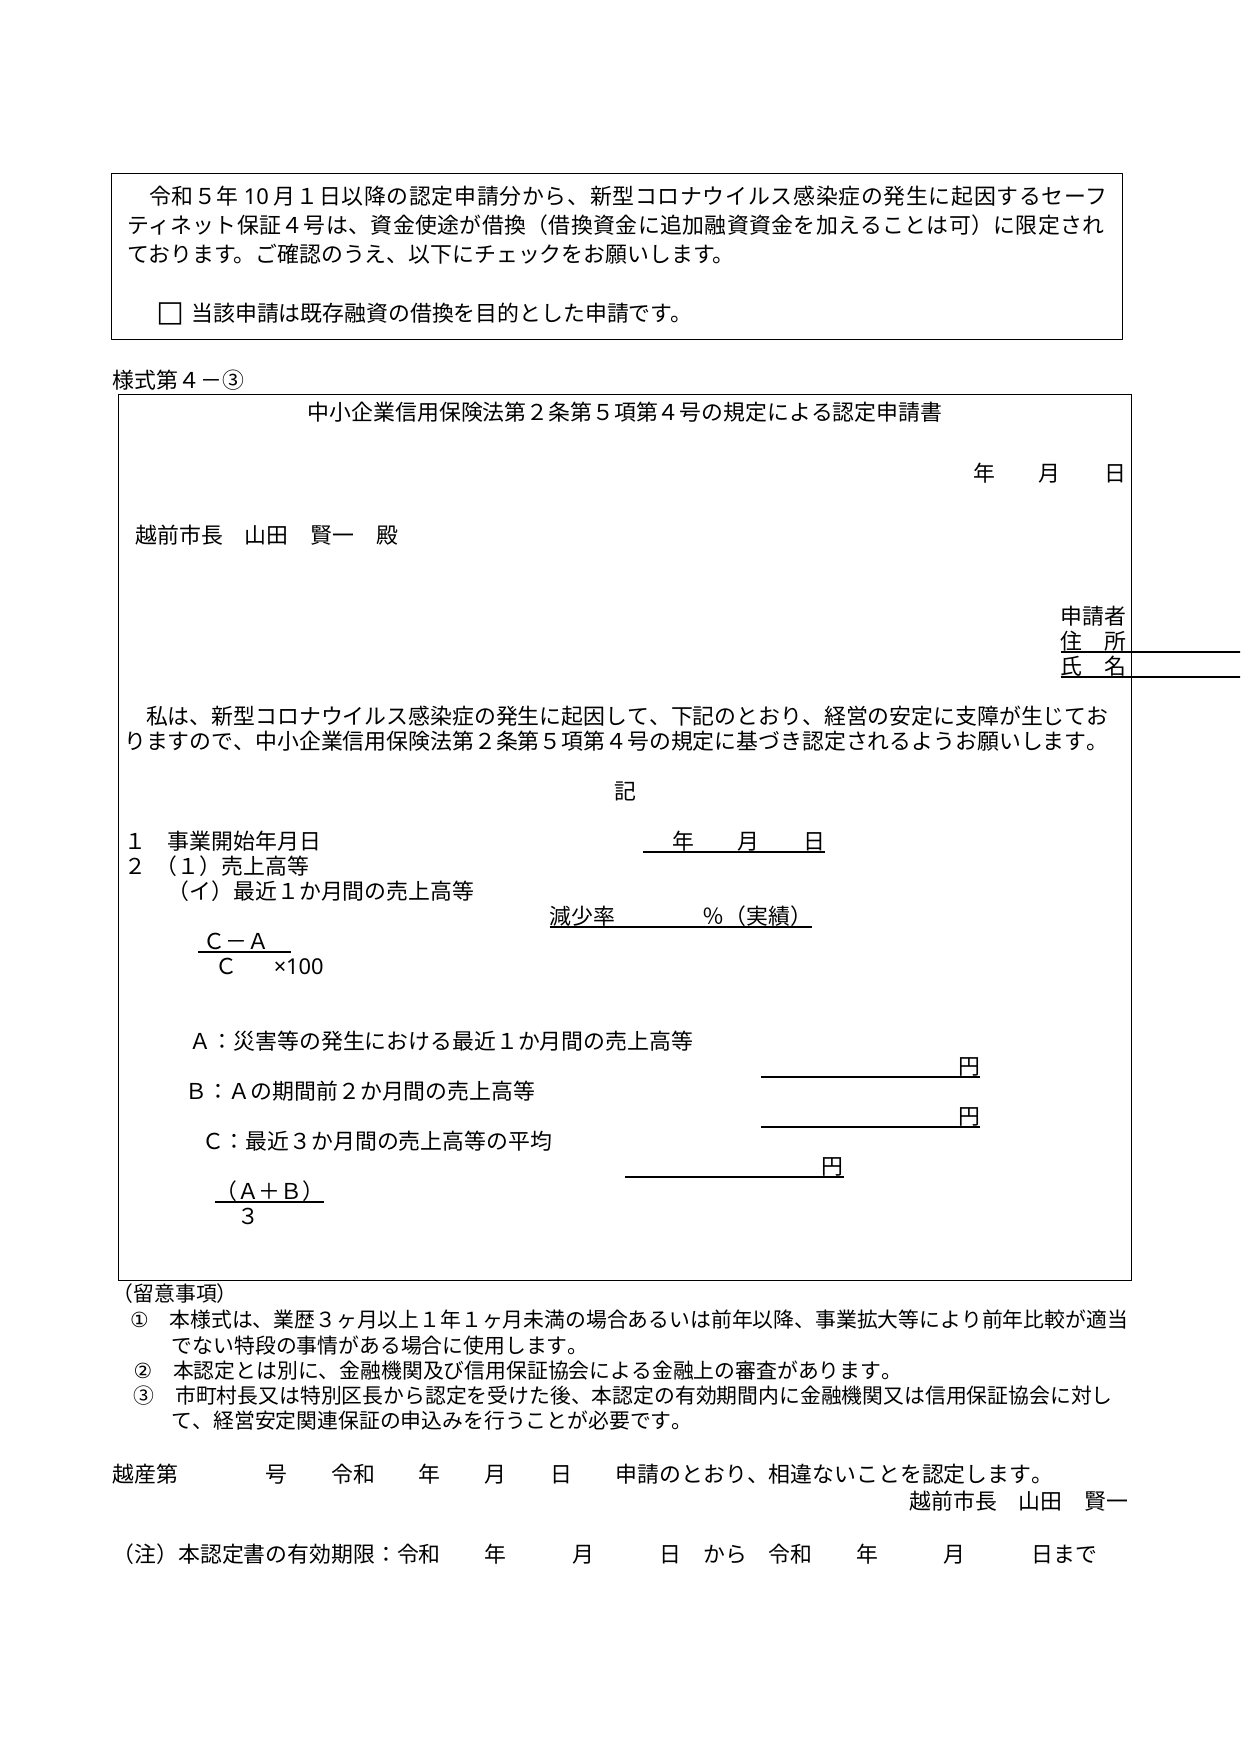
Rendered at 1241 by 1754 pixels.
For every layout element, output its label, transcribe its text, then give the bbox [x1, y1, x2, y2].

text ② 本認定とは別に、金融機関及び信用保証協会による金融上の審査があります。 [112, 1358, 1128, 1384]
text ③ 市町村長又は特別区長から認定を受けた後、本認定の有効期間内に金融機関又は信用保証協会に対して、経営安定関連保証の申込みを行うことが必要です。 [112, 1384, 1128, 1434]
text 様式第４－③ [112, 367, 1128, 394]
text （留意事項） [112, 1281, 1128, 1307]
text （注）本認定書の有効期限：令和 年 月 日 から 令和 年 月 日まで [112, 1542, 1128, 1567]
text ① 本様式は、業歴３ヶ月以上１年１ヶ月未満の場合あるいは前年以降、事業拡大等により前年比較が適当でない特段の事情がある場合に使用します。 [130, 1307, 1128, 1358]
table_header 中小企業信用保険法第２条第５項第４号の規定による認定申請書 年 月 日 越前市長 山田 賢一 殿 申請者 住 所 氏 名 私は、新型コロナウイルス感染症の発生に起因して、下記のとおり、経営の安定に支障が生じておりますので、中小企業信用保険法第２条第５項第４号の規定に基づき認定されるようお願いします。 記 １ 事業開始年月日 年 月 日 ２ （１）売上高等 （イ）最近１か月間の売上高等 減少率 ％（実績） Ｃ－Ａ Ｃ ×100 Ａ：災害等の発生における最近１か月間の売上高等 円 Ｂ：Ａの期間前２か月間の売上高等 円 Ｃ：最近３か月間の売上高等の平均 円 （Ａ＋Ｂ） ３ [119, 395, 1131, 1280]
text 越産第 号 令和 年 月 日 申請のとおり、相違ないことを認定します。 [112, 1461, 1128, 1488]
text 越前市長 山田 賢一 [112, 1488, 1128, 1515]
